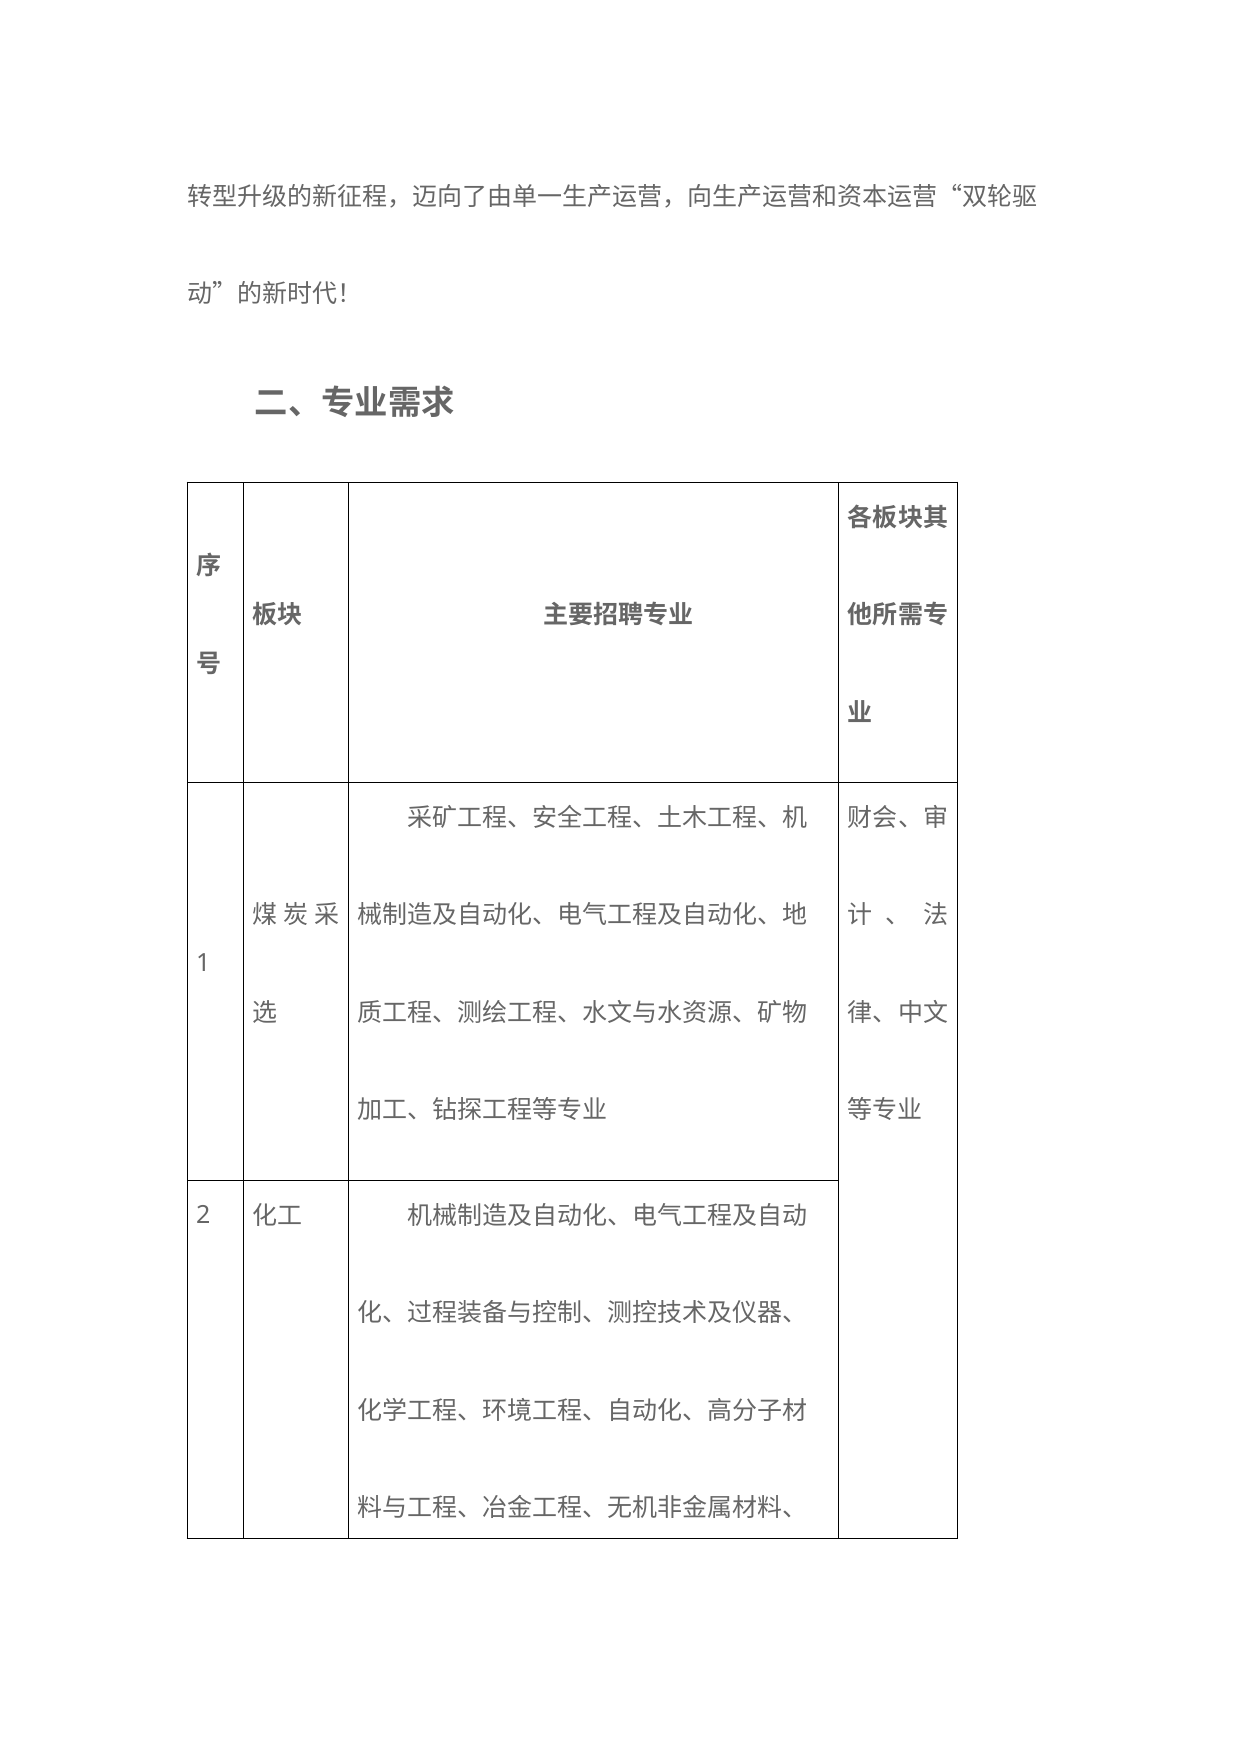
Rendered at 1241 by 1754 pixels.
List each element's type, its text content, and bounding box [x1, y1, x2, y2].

table_header 主要招聘专业 [349, 483, 838, 782]
table_cell 煤炭采选 [244, 783, 348, 1180]
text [187, 162, 1053, 324]
table_cell 采矿工程、安全工程、土木工程、机械制造及自动化、电气工程及自动化、地质工程、测绘工程、水文与水资源、矿物加工、钻探工程等专业 [349, 783, 838, 1180]
table_header 序号 [188, 483, 243, 782]
table_cell 1 [188, 783, 243, 1180]
table_header 板块 [244, 483, 348, 782]
table_header 各板块其他所需专业 [839, 483, 957, 782]
table_cell 化工 [244, 1181, 348, 1538]
text 二、专业需求 [187, 368, 1053, 433]
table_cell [349, 1181, 838, 1538]
table_cell 财会、审计、法律、中文等专业 [839, 783, 957, 1538]
table_cell 2 [188, 1181, 243, 1538]
